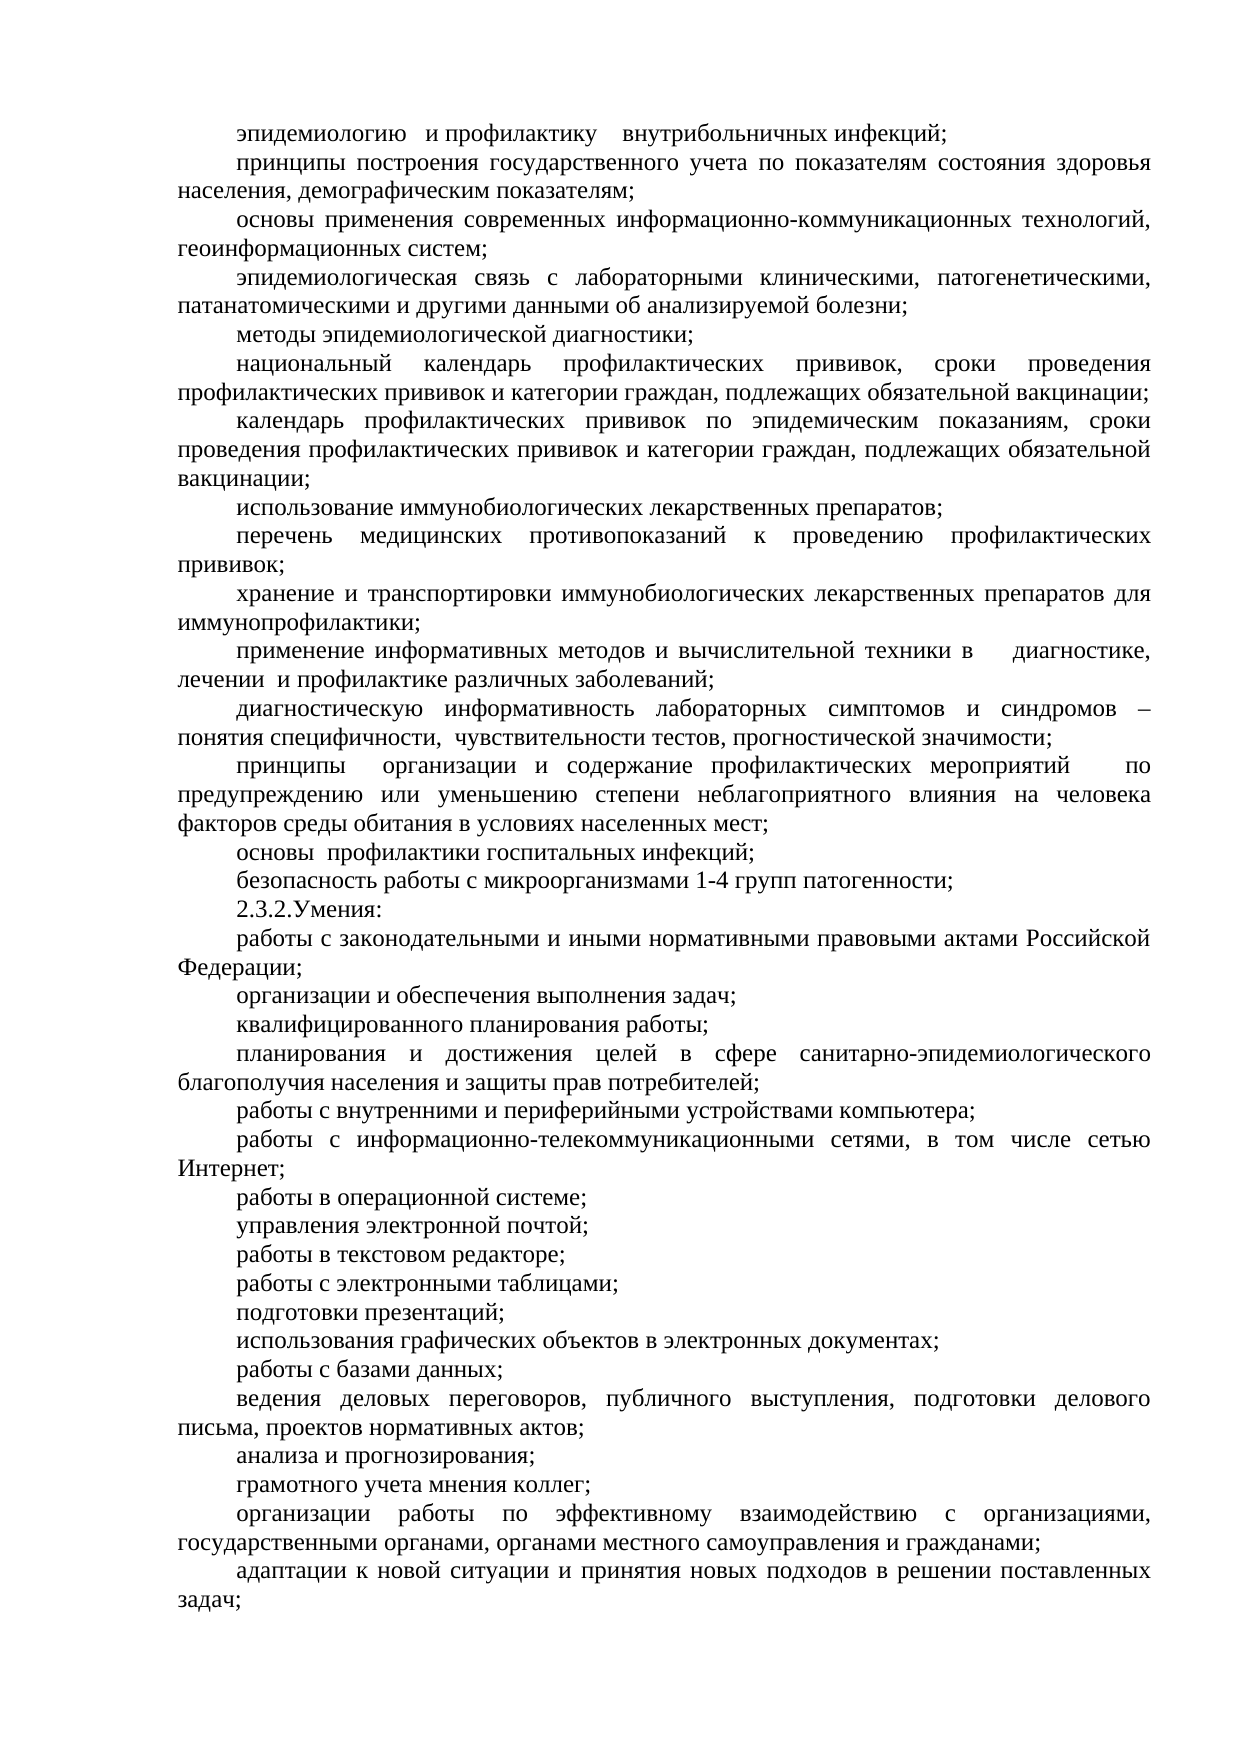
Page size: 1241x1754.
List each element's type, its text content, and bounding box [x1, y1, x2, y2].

text принципы организации и содержание профилактических мероприятий по предупреждению или уменьшению степени неблагоприятного влияния на человека факторов среды обитания в условиях населенных мест; [177, 751, 1152, 837]
text основы применения современных информационно-коммуникационных технологий, геоинформационных систем; [177, 204, 1152, 262]
text работы с электронными таблицами; [177, 1268, 1152, 1297]
text ведения деловых переговоров, публичного выступления, подготовки делового письма, проектов нормативных актов; [177, 1383, 1152, 1441]
text работы в операционной системе; [177, 1182, 1152, 1211]
text 2.3.2.Умения: [177, 894, 1152, 923]
text применение информативных методов и вычислительной техники в диагностике, лечении и профилактике различных заболеваний; [177, 636, 1152, 693]
text перечень медицинских противопоказаний к проведению профилактических прививок; [177, 521, 1152, 578]
text работы с информационно-телекоммуникационными сетями, в том числе сетью Интернет; [177, 1124, 1152, 1182]
text квалифицированного планирования работы; [177, 1009, 1152, 1038]
text планирования и достижения целей в сфере санитарно-эпидемиологического благополучия населения и защиты прав потребителей; [177, 1038, 1152, 1096]
text анализа и прогнозирования; [177, 1441, 1152, 1469]
text работы в текстовом редакторе; [177, 1239, 1152, 1268]
text методы эпидемиологической диагностики; [177, 319, 1152, 348]
text управления электронной почтой; [177, 1211, 1152, 1239]
text работы с внутренними и периферийными устройствами компьютера; [177, 1096, 1152, 1124]
text использования графических объектов в электронных документах; [177, 1326, 1152, 1354]
text работы с законодательными и иными нормативными правовыми актами Российской Федерации; [177, 923, 1152, 981]
text основы профилактики госпитальных инфекций; [177, 837, 1152, 866]
text национальный календарь профилактических прививок, сроки проведения профилактических прививок и категории граждан, подлежащих обязательной вакцинации; [177, 348, 1152, 406]
text безопасность работы с микроорганизмами 1-4 групп патогенности; [177, 866, 1152, 894]
text организации работы по эффективному взаимодействию с организациями, государственными органами, органами местного самоуправления и гражданами; [177, 1498, 1152, 1556]
text адаптации к новой ситуации и принятия новых подходов в решении поставленных задач; [177, 1556, 1152, 1613]
text работы с базами данных; [177, 1354, 1152, 1383]
text организации и обеспечения выполнения задач; [177, 981, 1152, 1009]
text календарь профилактических прививок по эпидемическим показаниям, сроки проведения профилактических прививок и категории граждан, подлежащих обязательной вакцинации; [177, 406, 1152, 492]
text хранение и транспортировки иммунобиологических лекарственных препаратов для иммунопрофилактики; [177, 578, 1152, 636]
text принципы построения государственного учета по показателям состояния здоровья населения, демографическим показателям; [177, 147, 1152, 204]
text эпидемиологическая связь с лабораторными клиническими, патогенетическими, патанатомическими и другими данными об анализируемой болезни; [177, 262, 1152, 319]
text грамотного учета мнения коллег; [177, 1469, 1152, 1498]
text эпидемиологию и профилактику внутрибольничных инфекций; [177, 118, 1152, 147]
text диагностическую информативность лабораторных симптомов и синдромов – понятия специфичности, чувствительности тестов, прогностической значимости; [177, 693, 1152, 751]
text подготовки презентаций; [177, 1297, 1152, 1326]
text использование иммунобиологических лекарственных препаратов; [177, 492, 1152, 521]
